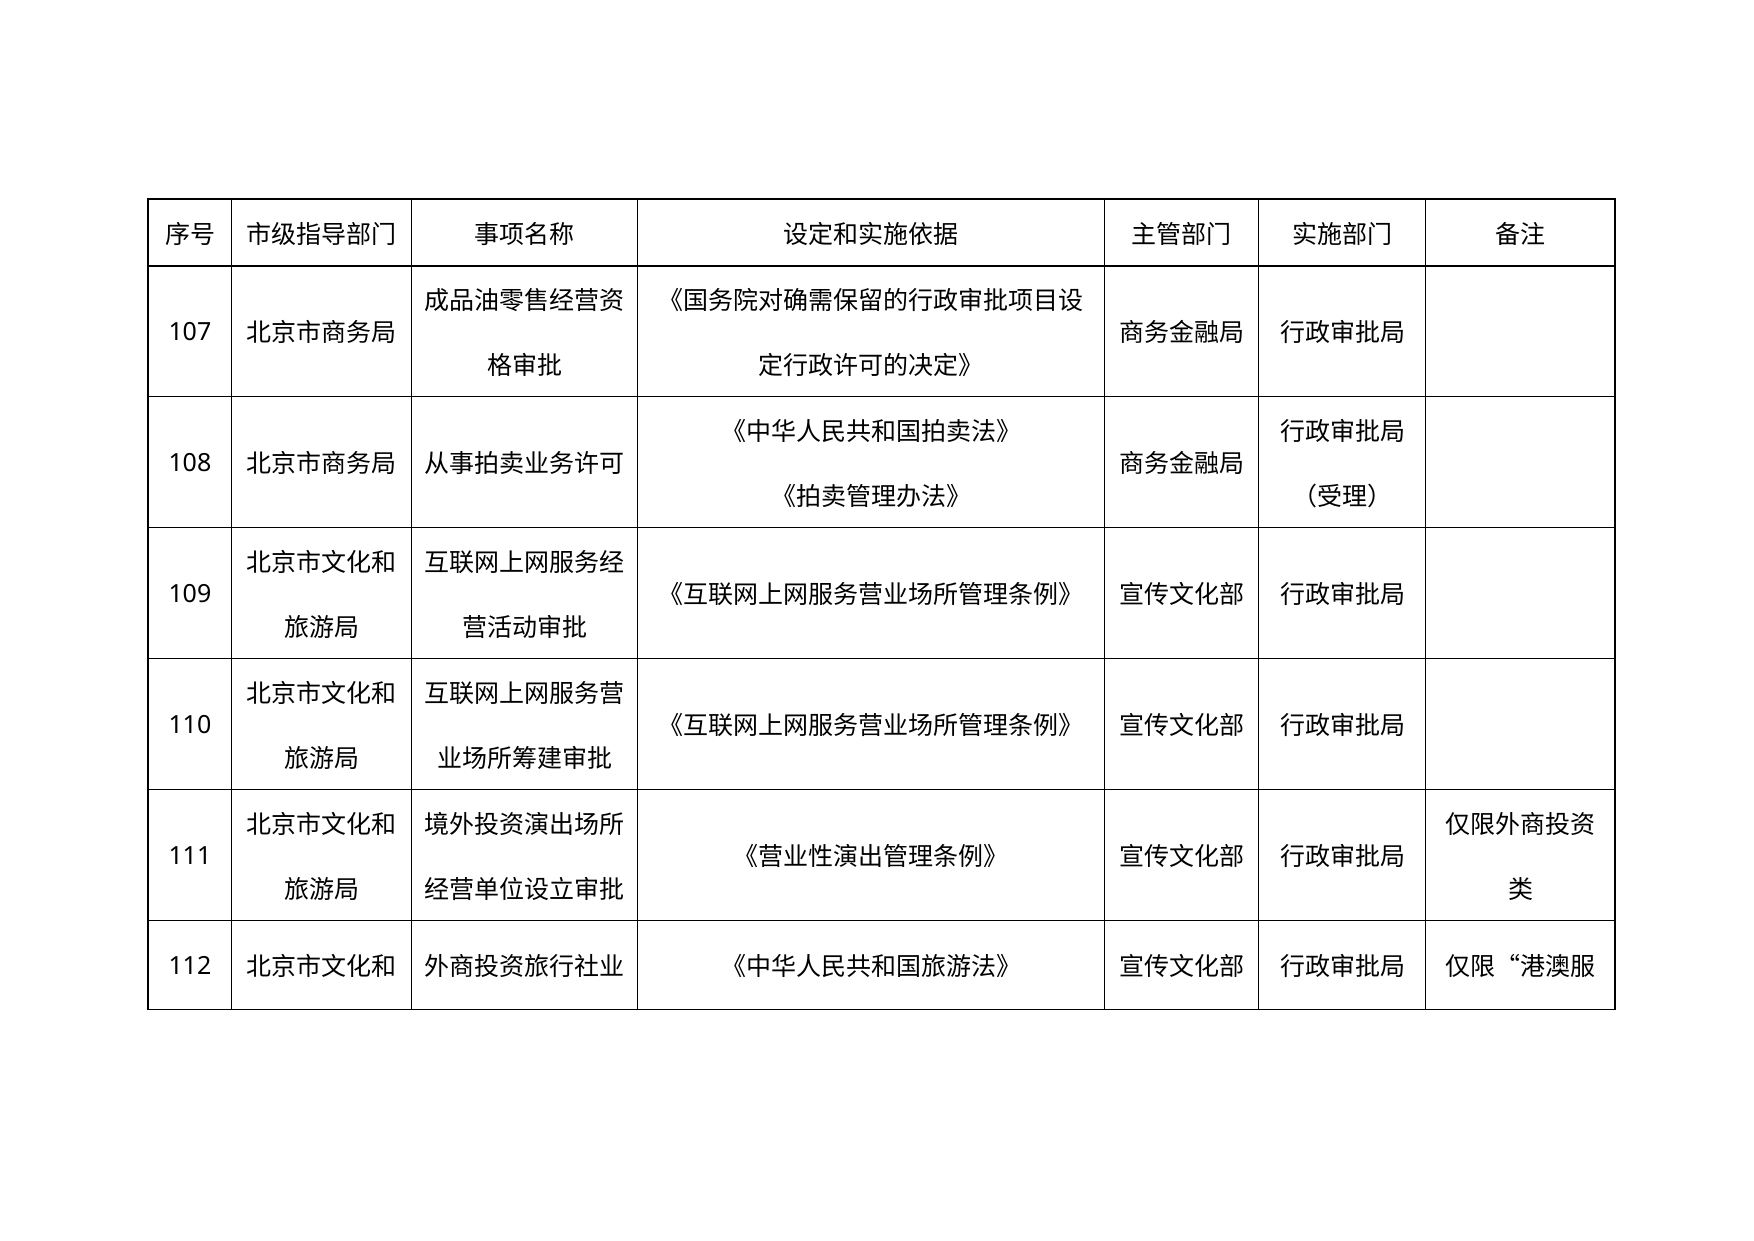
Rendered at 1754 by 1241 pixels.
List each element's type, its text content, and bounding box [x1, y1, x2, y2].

table_cell 108 [149, 397, 231, 527]
table_cell 行政审批局 [1259, 528, 1425, 658]
table_cell 《国务院对确需保留的行政审批项目设定行政许可的决定》 [638, 267, 1104, 396]
table_cell 成品油零售经营资格审批 [412, 267, 637, 396]
table_cell 111 [149, 790, 231, 920]
table_cell 行政审批局 [1259, 659, 1425, 789]
table_cell 《互联网上网服务营业场所管理条例》 [638, 659, 1104, 789]
table_cell 行政审批局 [1259, 790, 1425, 920]
table_cell 北京市文化和旅游局 [232, 659, 411, 789]
table_cell [1426, 267, 1614, 396]
table_cell [1426, 659, 1614, 789]
table_cell 《中华人民共和国旅游法》 《旅行社条例》 [638, 921, 1104, 1009]
table_cell 互联网上网服务营业场所筹建审批 [412, 659, 637, 789]
table_cell [1426, 528, 1614, 658]
table_cell 仅限外商投资类 [1426, 790, 1614, 920]
table_cell 《营业性演出管理条例》 [638, 790, 1104, 920]
table_cell 《中华人民共和国拍卖法》 《拍卖管理办法》 [638, 397, 1104, 527]
table_header 主管部门 [1105, 200, 1258, 265]
table_cell 互联网上网服务经营活动审批 [412, 528, 637, 658]
table_cell 112 [149, 921, 231, 1009]
table_header 序号 [149, 200, 231, 265]
table_cell 北京市文化和旅游局 [232, 528, 411, 658]
table_cell 境外投资演出场所经营单位设立审批 [412, 790, 637, 920]
table_cell 北京市文化和旅游局 [232, 790, 411, 920]
table_cell 宣传文化部 [1105, 659, 1258, 789]
table_cell 110 [149, 659, 231, 789]
table_header 设定和实施依据 [638, 200, 1104, 265]
table_cell 北京市商务局 [232, 267, 411, 396]
table_cell 北京市商务局 [232, 397, 411, 527]
table_cell 行政审批局 [1259, 921, 1425, 1009]
table_cell 行政审批局（受理） [1259, 397, 1425, 527]
table_cell 行政审批局 [1259, 267, 1425, 396]
table_cell 外商投资旅行社业务许可 [412, 921, 637, 1009]
table_cell [1426, 397, 1614, 527]
table_cell 宣传文化部 [1105, 528, 1258, 658]
table_cell 宣传文化部 [1105, 790, 1258, 920]
table_cell 商务金融局 [1105, 397, 1258, 527]
table_header 市级指导部门 [232, 200, 411, 265]
table_header 事项名称 [412, 200, 637, 265]
table_header 备注 [1426, 200, 1614, 265]
table_cell 107 [149, 267, 231, 396]
table_cell 《互联网上网服务营业场所管理条例》 [638, 528, 1104, 658]
table_cell 北京市文化和旅游局 [232, 921, 411, 1009]
table_cell 宣传文化部 [1105, 921, 1258, 1009]
table_header 实施部门 [1259, 200, 1425, 265]
table_cell 仅限“港澳服务提供者在自贸试验区投资设立旅行社许可” [1426, 921, 1614, 1009]
table_cell 商务金融局 [1105, 267, 1258, 396]
table_cell 109 [149, 528, 231, 658]
table_cell 从事拍卖业务许可 [412, 397, 637, 527]
